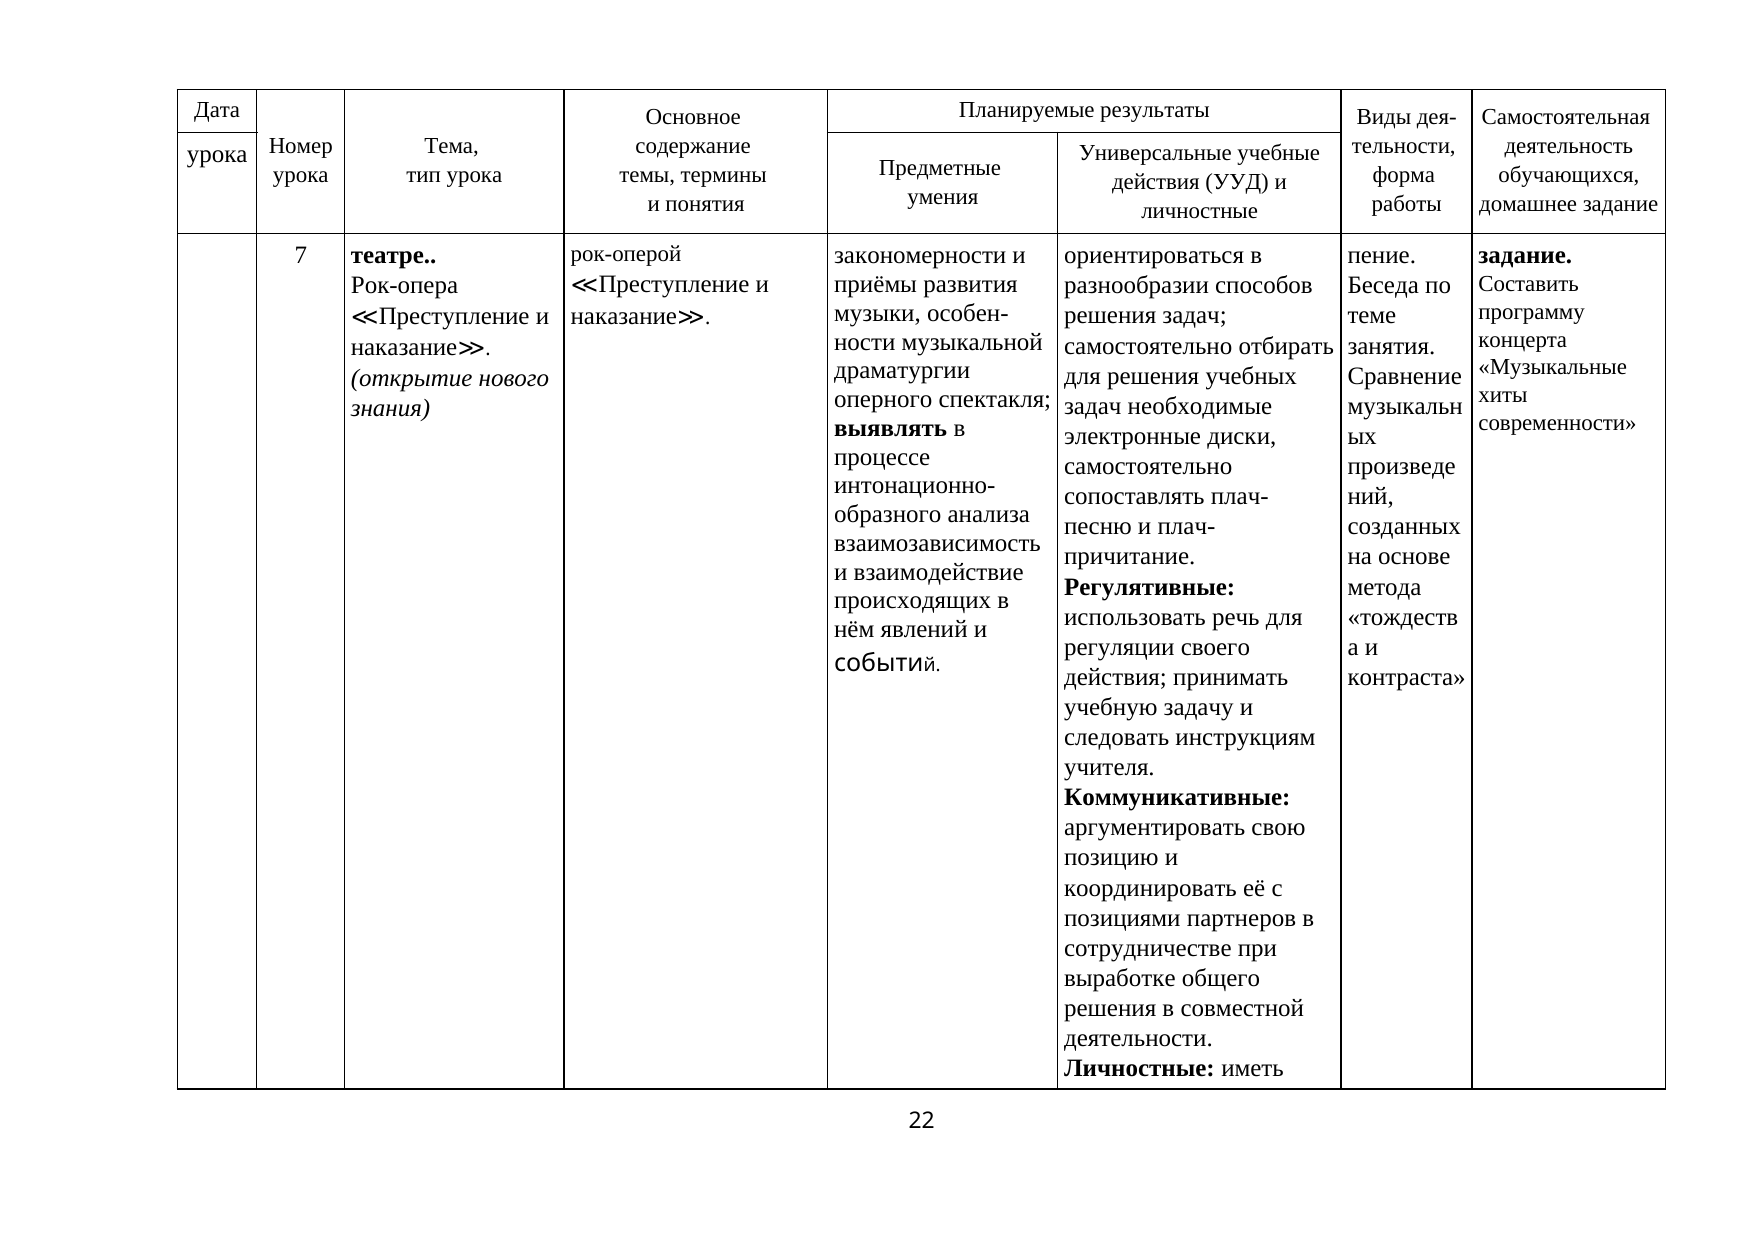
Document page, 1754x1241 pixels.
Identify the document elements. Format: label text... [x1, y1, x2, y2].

table_header Дата [178, 90, 256, 132]
table_cell урока [178, 133, 256, 233]
table_header Тема, тип урока [345, 90, 563, 233]
table_header Виды дея- тельности, форма работы [1342, 90, 1471, 233]
table_header Основное содержание темы, термины и понятия [565, 90, 827, 233]
table_cell Творческое задание. Составить программу концерта «Музыкальные хиты современности» [1473, 234, 1665, 1088]
table_cell Хоровое пение. Беседа по теме занятия. Сравнение музыкальных произведений, созданных на основе метода «тождества и контраста» [1342, 234, 1471, 1088]
table_cell Универсальные учебные действия (УУД) и личностные [1058, 133, 1340, 233]
table_cell Углубление знакомства с рок-оперой ≪Преступление и наказание≫. [565, 234, 827, 1088]
table_cell [178, 234, 256, 1088]
table_cell 7 [257, 234, 344, 1088]
table_cell Предметные умения [828, 133, 1057, 233]
table_header Номер урока [257, 90, 344, 233]
table_header Самостоятельная деятельность обучающихся, домашнее задание [1473, 90, 1665, 233]
table_cell В музыкальном театре.. Рок-опера ≪Преступление и наказание≫. (открытие нового знания) [345, 234, 563, 1088]
table_header Планируемые результаты [828, 90, 1340, 132]
